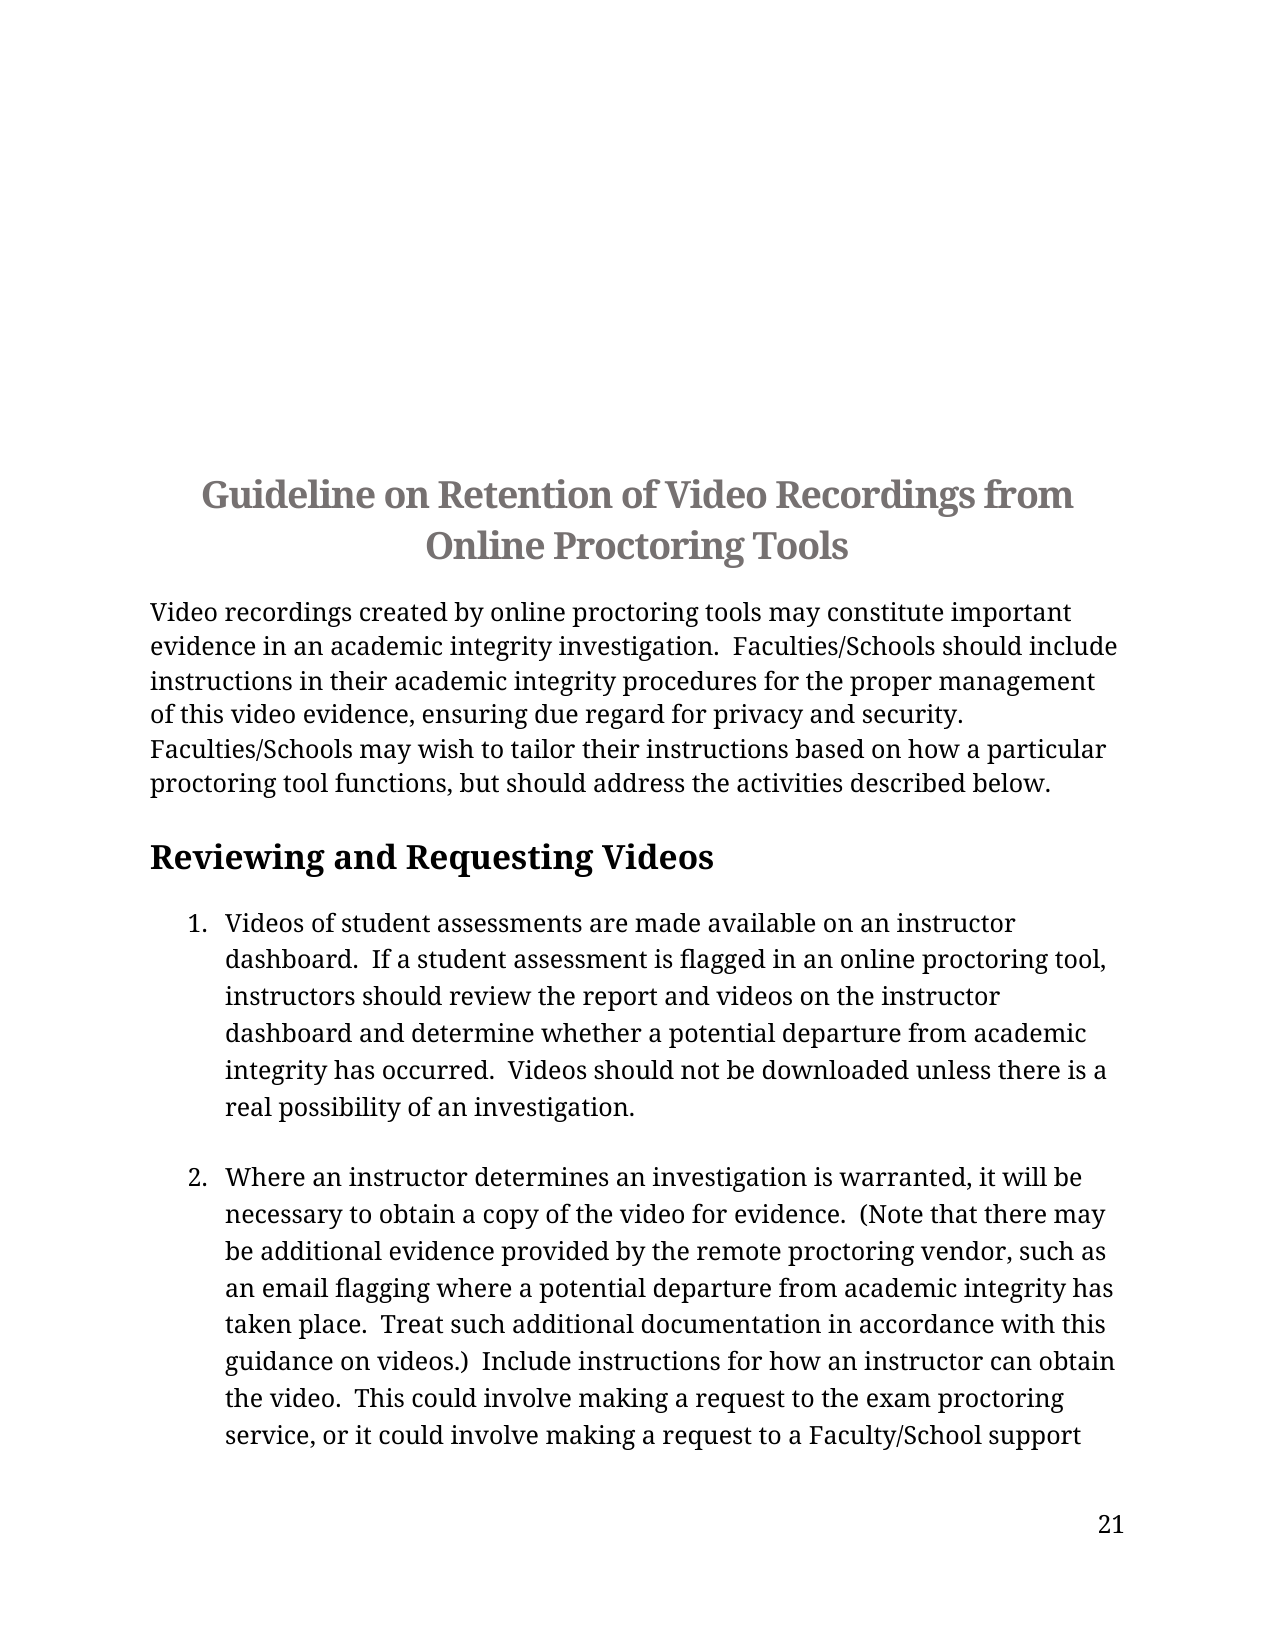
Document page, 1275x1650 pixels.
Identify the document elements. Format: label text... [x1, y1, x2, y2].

text Guideline on Retention of Video Recordings from Online Proctoring Tools [150, 468, 1125, 570]
text Reviewing and Requesting Videos [150, 833, 1125, 879]
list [187, 1160, 1125, 1452]
list Videos of student assessments are made available on an instructor dashboard. If a student assessment is flagged in an online proctoring tool, instructors should review the report and videos on the instructor dashboard and determine whether a potential departure from academic integrity has occurred. Videos should not be downloaded unless there is a real possibility of an investigation. [187, 905, 1125, 1123]
text Video recordings created by online proctoring tools may constitute important evidence in an academic integrity investigation. Faculties/Schools should include instructions in their academic integrity procedures for the proper management of this video evidence, ensuring due regard for privacy and security. Faculties/Schools may wish to tailor their instructions based on how a particular proctoring tool functions, but should address the activities described below. [150, 595, 1125, 799]
